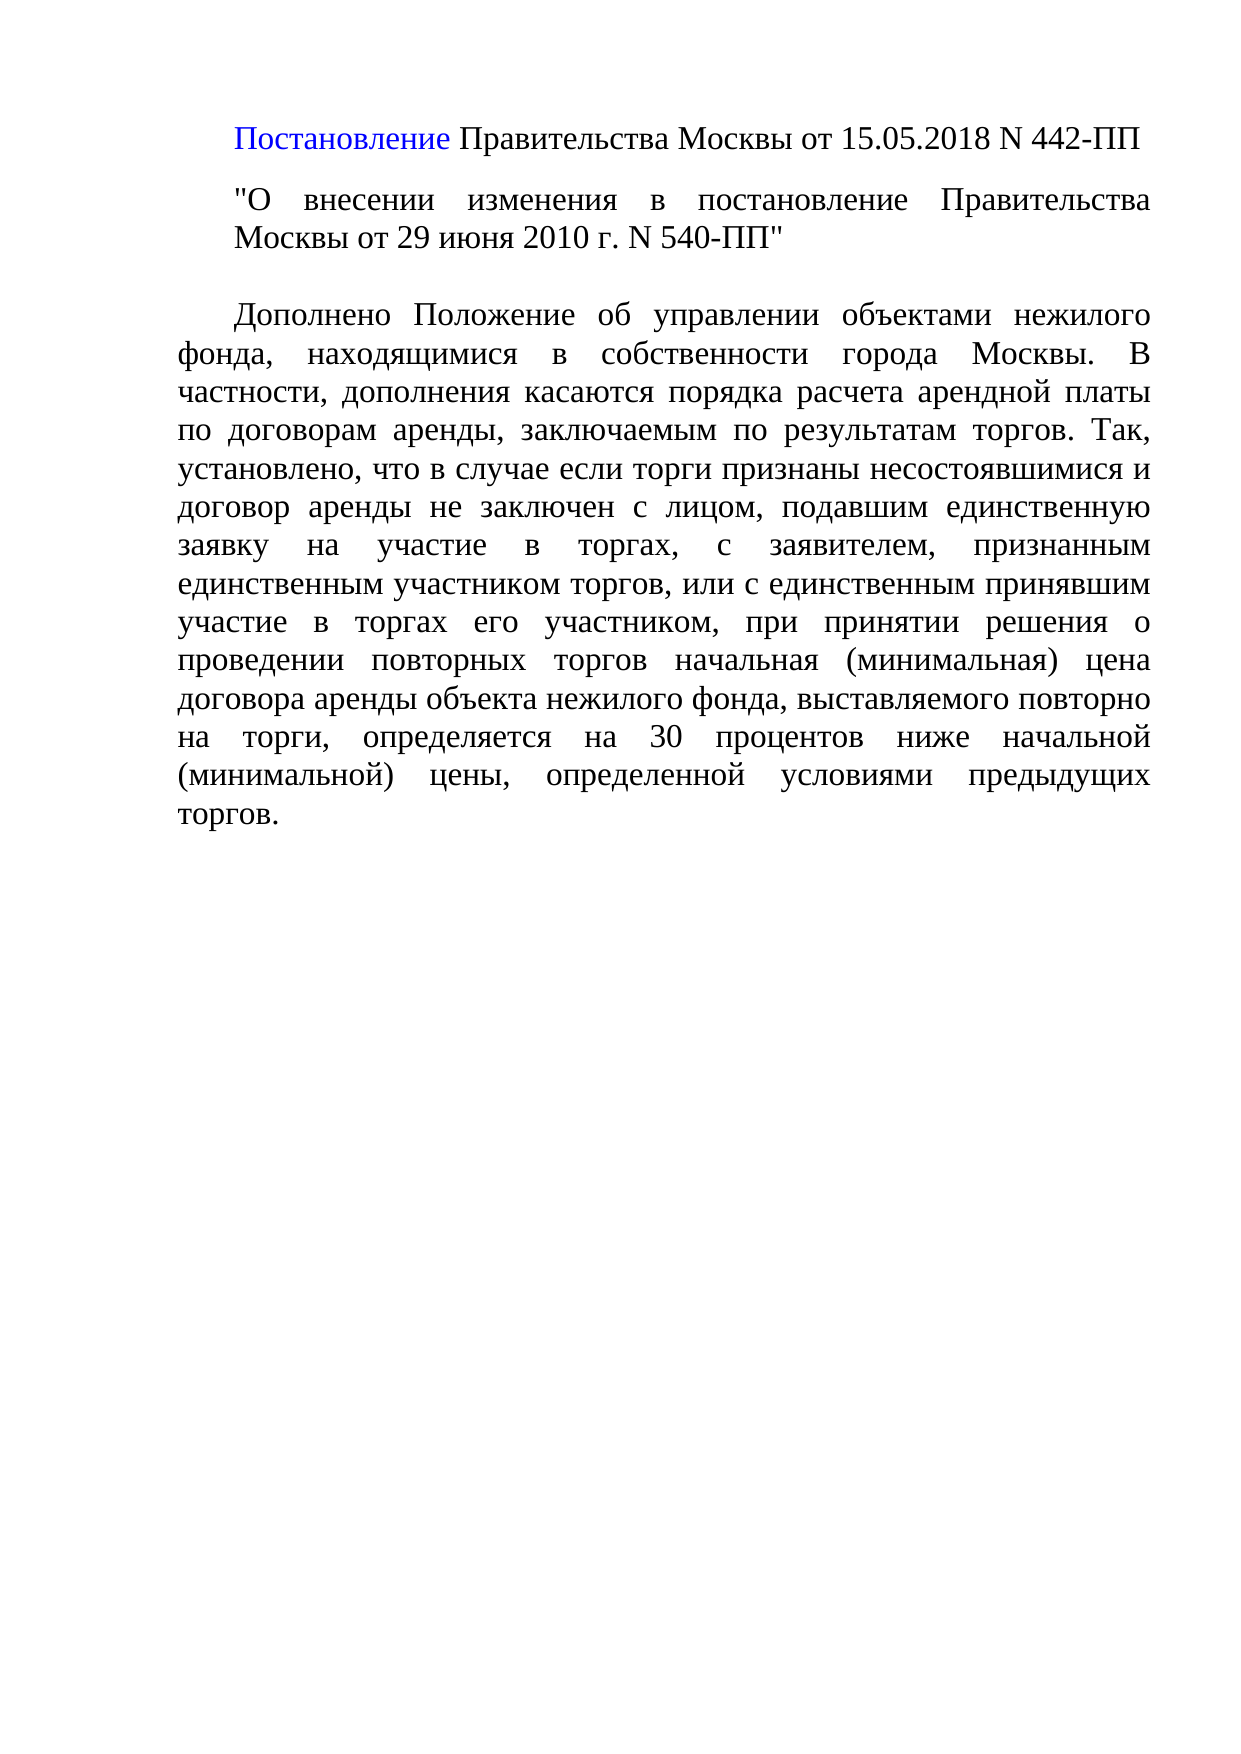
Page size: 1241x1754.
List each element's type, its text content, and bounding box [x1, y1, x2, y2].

text Дополнено Положение об управлении объектами нежилого фонда, находящимися в собственности города Москвы. В частности, дополнения касаются порядка расчета арендной платы по договорам аренды, заключаемым по результатам торгов. Так, установлено, что в случае если торги признаны несостоявшимися и договор аренды не заключен с лицом, подавшим единственную заявку на участие в торгах, с заявителем, признанным единственным участником торгов, или с единственным принявшим участие в торгах его участником, при принятии решения о проведении повторных торгов начальная (минимальная) цена договора аренды объекта нежилого фонда, выставляемого повторно на торги, определяется на 30 процентов ниже начальной (минимальной) цены, определенной условиями предыдущих торгов. [177, 294, 1152, 831]
text Постановление Правительства Москвы от 15.05.2018 N 442-ПП [233, 118, 1152, 156]
text "О внесении изменения в постановление Правительства Москвы от 29 июня 2010 г. N 540-ПП" [233, 179, 1152, 256]
